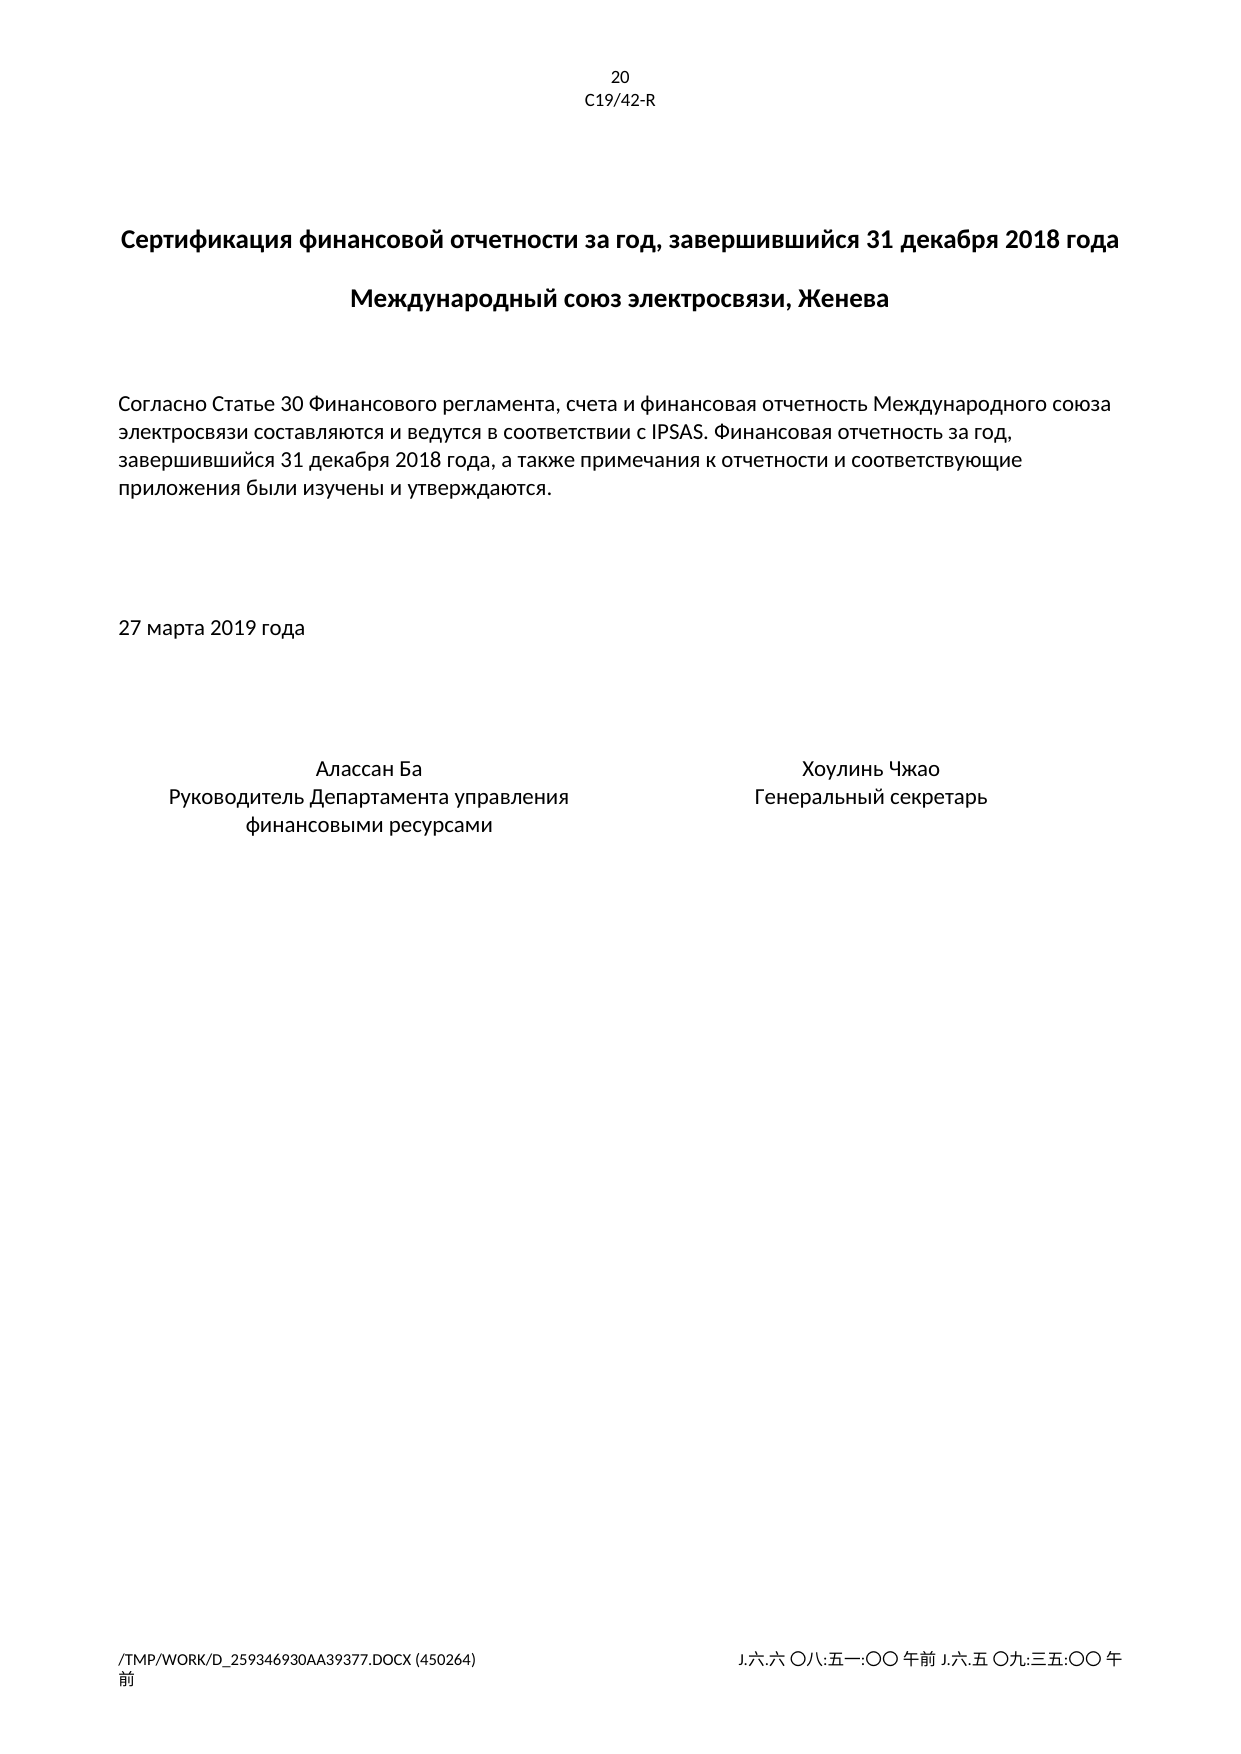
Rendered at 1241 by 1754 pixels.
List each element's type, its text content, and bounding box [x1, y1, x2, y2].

table_cell Генеральный секретарь [620, 782, 1122, 838]
text 27 марта 2019 года [118, 613, 1122, 641]
title Согласно Статье 30 Финансового регламента, счета и финансовая отчетность Международного союза электросвязи составляются и ведутся в соответствии с IPSAS. Финансовая отчетность за год, завершившийся 31 декабря 2018 года, а также примечания к отчетности и соответствующие приложения были изучены и утверждаются. [118, 389, 1122, 501]
table_header Хоулинь Чжао [620, 754, 1122, 782]
title Международный союз электросвязи, Женева [118, 281, 1122, 314]
table_header Алассан Ба [118, 754, 620, 782]
table_cell Руководитель Департамента управления финансовыми ресурсами [118, 782, 620, 838]
subtitle Сертификация финансовой отчетности за год, завершившийся 31 декабря 2018 года [118, 223, 1122, 256]
